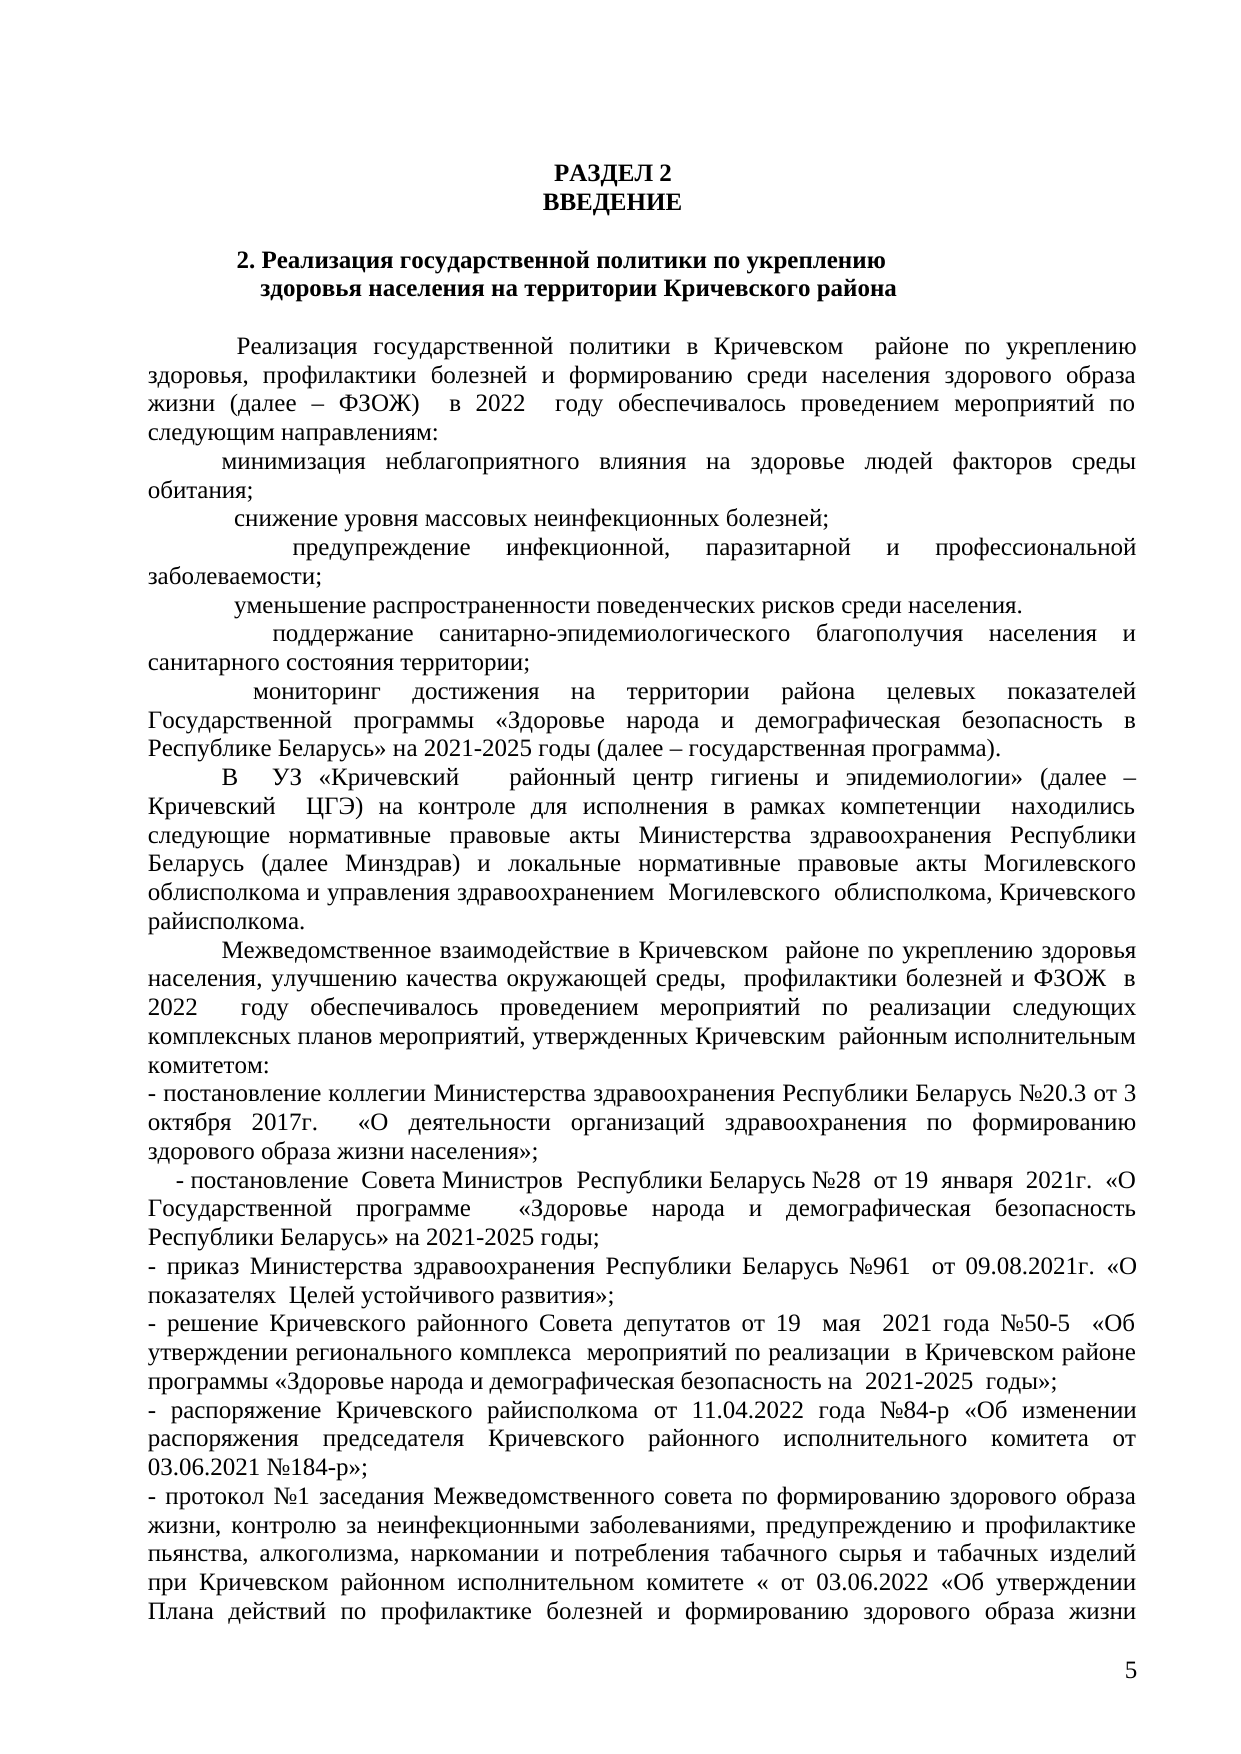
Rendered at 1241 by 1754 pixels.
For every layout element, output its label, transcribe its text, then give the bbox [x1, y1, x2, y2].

text В УЗ «Кричевский районный центр гигиены и эпидемиологии» (далее – Кричевский ЦГЭ) на контроле для исполнения в рамках компетенции находились следующие нормативные правовые акты Министерства здравоохранения Республики Беларусь (далее Минздрав) и локальные нормативные правовые акты Могилевского облисполкома и управления здравоохранением Могилевского облисполкома, Кричевского райисполкома. [148, 762, 1137, 935]
text уменьшение распространенности поведенческих рисков среди населения. [148, 590, 1137, 618]
text Реализация государственной политики в Кричевском районе по укреплению здоровья, профилактики болезней и формированию среди населения здорового образа жизни (далее – ФЗОЖ) в 2022 году обеспечивалось проведением мероприятий по следующим направлениям: [148, 331, 1137, 446]
text 2. Реализация государственной политики по укреплению [148, 245, 1137, 273]
text минимизация неблагоприятного влияния на здоровье людей факторов среды обитания; [148, 446, 1137, 503]
subtitle РАЗДЕЛ 2 [554, 158, 1137, 187]
text предупреждение инфекционной, паразитарной и профессиональной заболеваемости; [148, 532, 1137, 590]
text - постановление коллегии Министерства здравоохранения Республики Беларусь №20.3 от 3 октября 2017г. «О деятельности организаций здравоохранения по формированию здорового образа жизни населения»; [148, 1078, 1137, 1165]
text - приказ Министерства здравоохранения Республики Беларусь №961 от 09.08.2021г. «О показателях Целей устойчивого развития»; [148, 1251, 1137, 1308]
text - постановление Совета Министров Республики Беларусь №28 от 19 января 2021г. «О Государственной программе «Здоровье народа и демографическая безопасность Республики Беларусь» на 2021-2025 годы; [148, 1165, 1137, 1251]
text мониторинг достижения на территории района целевых показателей Государственной программы «Здоровье народа и демографическая безопасность в Республике Беларусь» на 2021-2025 годы (далее – государственная программа). [148, 676, 1137, 762]
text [148, 1481, 1137, 1625]
subtitle ВВЕДЕНИЕ [518, 187, 1137, 216]
text - распоряжение Кричевского райисполкома от 11.04.2022 года №84-р «Об изменении распоряжения председателя Кричевского районного исполнительного комитета от 03.06.2021 №184-р»; [148, 1395, 1137, 1481]
text - решение Кричевского районного Совета депутатов от 19 мая 2021 года №50-5 «Об утверждении регионального комплекса мероприятий по реализации в Кричевском районе программы «Здоровье народа и демографическая безопасность на 2021-2025 годы»; [148, 1308, 1137, 1395]
text снижение уровня массовых неинфекционных болезней; [148, 503, 1137, 532]
text Межведомственное взаимодействие в Кричевском районе по укреплению здоровья населения, улучшению качества окружающей среды, профилактики болезней и ФЗОЖ в 2022 году обеспечивалось проведением мероприятий по реализации следующих комплексных планов мероприятий, утвержденных Кричевским районным исполнительным комитетом: [148, 935, 1137, 1078]
text здоровья населения на территории Кричевского района [148, 273, 1137, 302]
text поддержание санитарно-эпидемиологического благополучия населения и санитарного состояния территории; [148, 618, 1137, 676]
